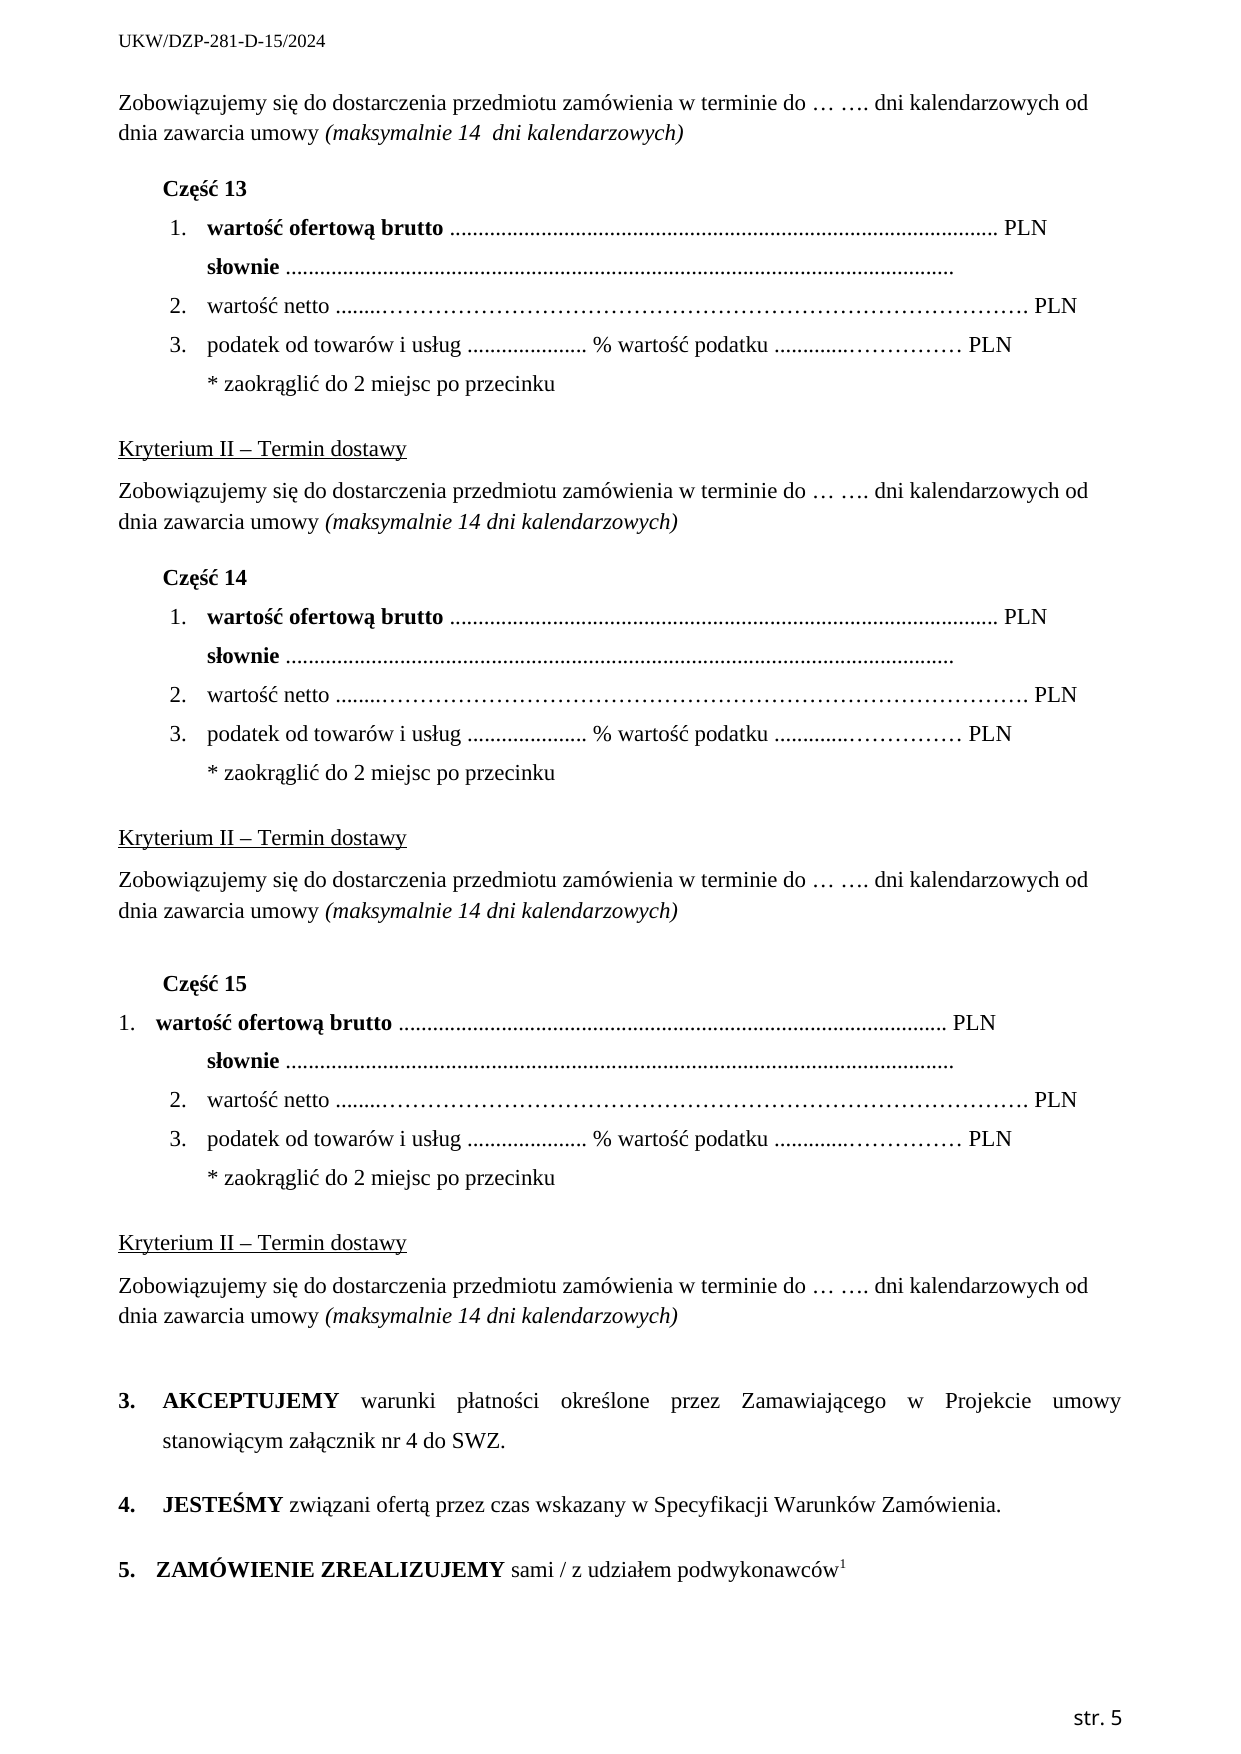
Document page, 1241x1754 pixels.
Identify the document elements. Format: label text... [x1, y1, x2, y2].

list wartość ofertową brutto ................................................................................................ PLN [169, 214, 1122, 241]
text słownie ..................................................................................................................... [207, 642, 1122, 668]
text Część 13 [162, 175, 1122, 202]
text Kryterium II – Termin dostawy [118, 1229, 1122, 1256]
text Część 14 [162, 564, 1122, 591]
text * zaokrąglić do 2 miejsc po przecinku [207, 1164, 1122, 1190]
text * zaokrąglić do 2 miejsc po przecinku [207, 370, 1122, 396]
list wartość netto ........…………………………………………………………………………. PLN [169, 681, 1122, 707]
text słownie ..................................................................................................................... [207, 1047, 1122, 1074]
list wartość ofertową brutto ................................................................................................ PLN [169, 603, 1122, 629]
list AKCEPTUJEMY warunki płatności określone przez Zamawiającego w Projekcie umowy stanowiącym załącznik nr 4 do SWZ. [118, 1387, 1122, 1453]
list wartość ofertową brutto ................................................................................................ PLN [118, 1008, 1122, 1035]
list podatek od towarów i usług ..................... % wartość podatku .............…………… PLN [169, 331, 1122, 357]
list wartość netto ........…………………………………………………………………………. PLN [169, 1086, 1122, 1113]
list JESTEŚMY związani ofertą przez czas wskazany w Specyfikacji Warunków Zamówienia. [118, 1491, 1122, 1518]
text * zaokrąglić do 2 miejsc po przecinku [207, 759, 1122, 785]
list podatek od towarów i usług ..................... % wartość podatku .............…………… PLN [169, 1125, 1122, 1151]
text Kryterium II – Termin dostawy [118, 435, 1122, 461]
text 5. ZAMÓWIENIE ZREALIZUJEMY sami / z udziałem podwykonawców1 [118, 1556, 1122, 1582]
list wartość netto ........…………………………………………………………………………. PLN [169, 292, 1122, 318]
text słownie ..................................................................................................................... [207, 253, 1122, 279]
text Kryterium II – Termin dostawy [118, 824, 1122, 850]
text Część 15 [162, 970, 1122, 996]
list podatek od towarów i usług ..................... % wartość podatku .............…………… PLN [169, 720, 1122, 746]
